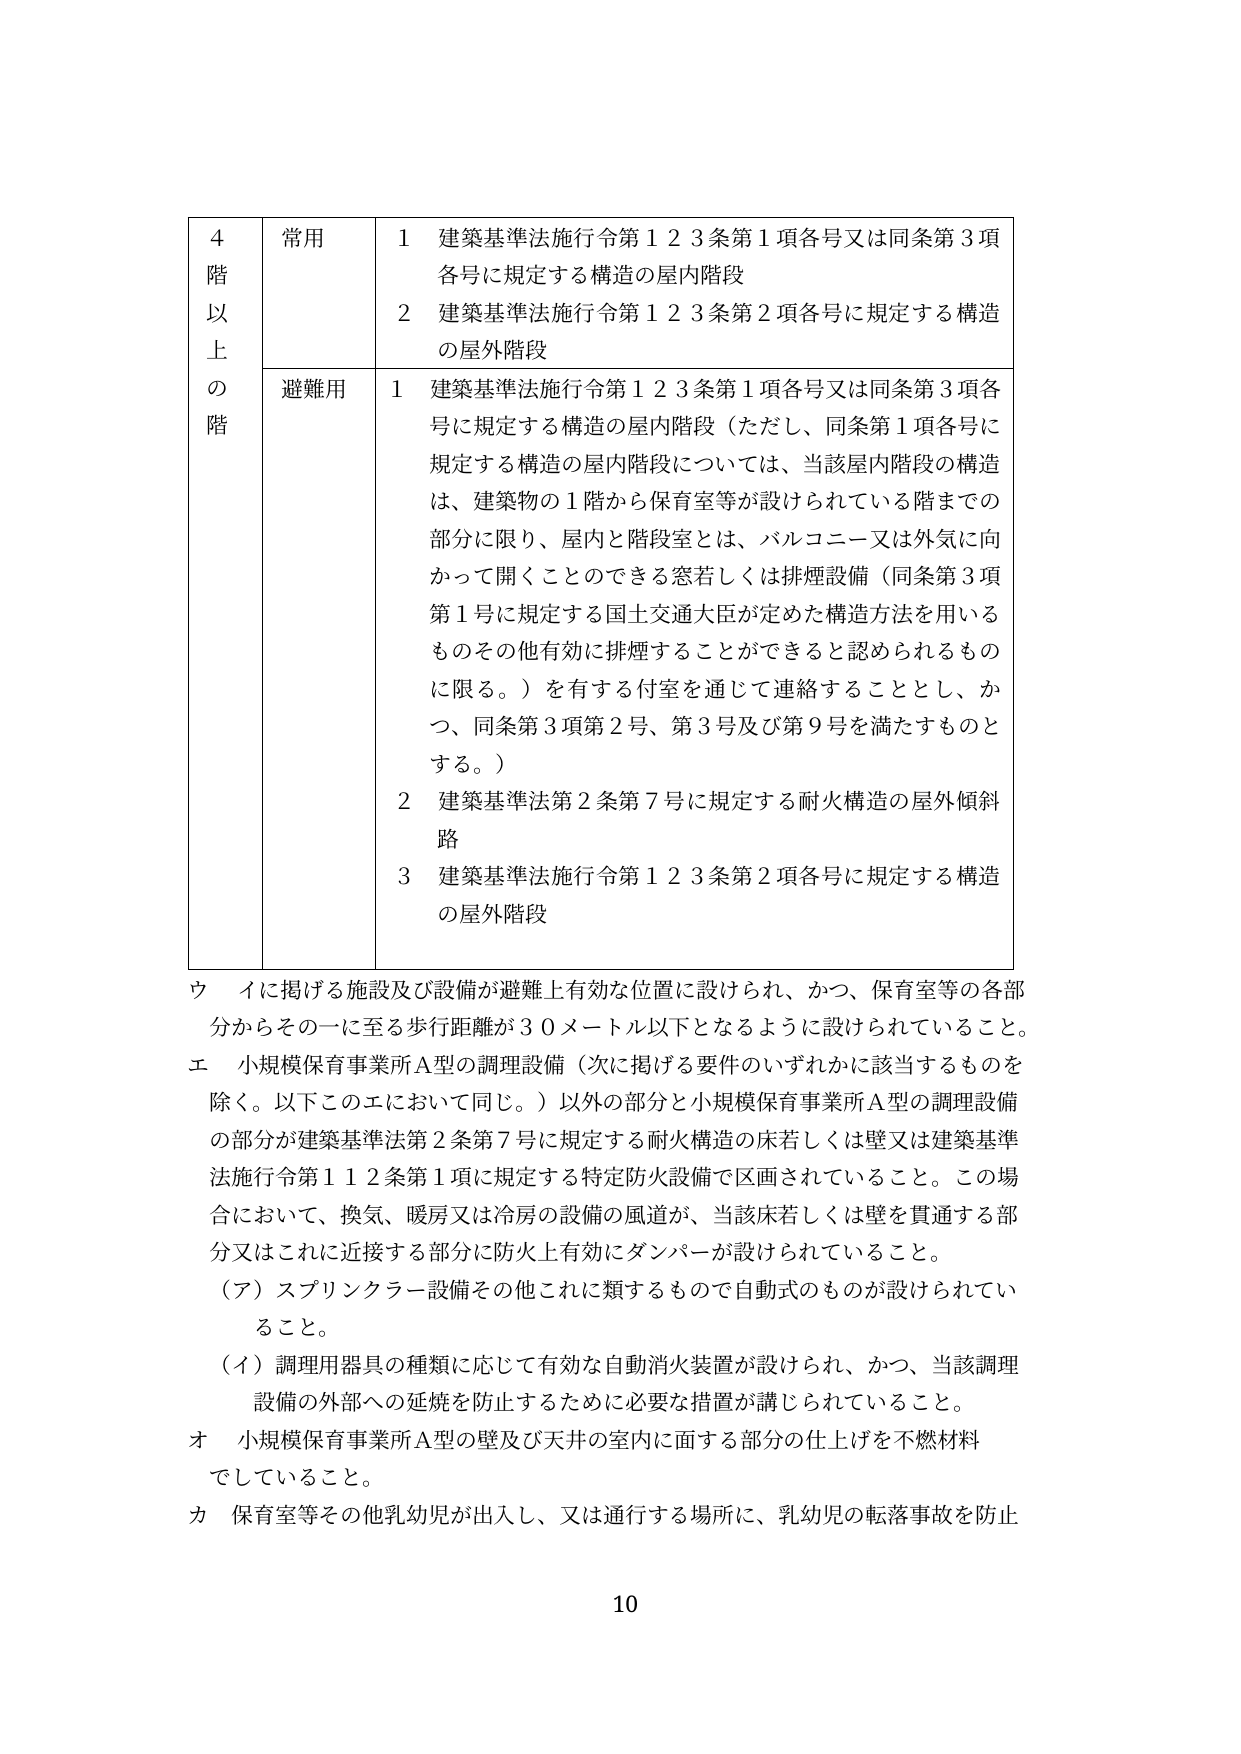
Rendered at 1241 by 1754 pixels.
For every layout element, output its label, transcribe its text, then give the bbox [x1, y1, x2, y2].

text 法施行令第１１２条第１項に規定する特定防火設備で区画されていること。この場 [187, 1157, 1063, 1195]
table_cell １ 建築基準法施行令第１２３条第１項各号又は同条第３項各号に規定する構造の屋内階段 ２ 建築基準法施行令第１２３条第２項各号に規定する構造の屋外階段 [376, 218, 1013, 368]
text （ア）スプリンクラー設備その他これに類するもので自動式のものが設けられてい [187, 1270, 1063, 1307]
table_cell 避難用 [263, 369, 375, 969]
text の部分が建築基準法第２条第７号に規定する耐火構造の床若しくは壁又は建築基準 [187, 1120, 1063, 1157]
text ウ イに掲げる施設及び設備が避難上有効な位置に設けられ、かつ、保育室等の各部 [187, 970, 1063, 1007]
text 除く。以下このエにおいて同じ。）以外の部分と小規模保育事業所Ａ型の調理設備 [187, 1082, 1063, 1120]
text 分からその一に至る歩行距離が３０メートル以下となるように設けられていること。 [187, 1007, 1063, 1045]
text 合において、換気、暖房又は冷房の設備の風道が、当該床若しくは壁を貫通する部 [187, 1195, 1063, 1232]
table_cell １ 建築基準法施行令第１２３条第１項各号又は同条第３項各号に規定する構造の屋内階段（ただし、同条第１項各号に規定する構造の屋内階段については、当該屋内階段の構造は、建築物の１階から保育室等が設けられている階までの部分に限り、屋内と階段室とは、バルコニー又は外気に向かって開くことのできる窓若しくは排煙設備（同条第３項第１号に規定する国土交通大臣が定めた構造方法を用いるものその他有効に排煙することができると認められるものに限る。）を有する付室を通じて連絡することとし、かつ、同条第３項第２号、第３号及び第９号を満たすものとする。） ２ 建築基準法第２条第７号に規定する耐火構造の屋外傾斜路 ３ 建築基準法施行令第１２３条第２項各号に規定する構造の屋外階段 [376, 369, 1013, 969]
text オ 小規模保育事業所Ａ型の壁及び天井の室内に面する部分の仕上げを不燃材料 [187, 1420, 1063, 1457]
text ること。 [187, 1307, 1063, 1345]
text （イ）調理用器具の種類に応じて有効な自動消火装置が設けられ、かつ、当該調理 [187, 1345, 1063, 1382]
text 設備の外部への延焼を防止するために必要な措置が講じられていること。 [187, 1382, 1063, 1420]
table_cell 常用 [263, 218, 375, 368]
table_cell ４ 階 以 上 の 階 [189, 218, 262, 969]
text 分又はこれに近接する部分に防火上有効にダンパーが設けられていること。 [187, 1232, 1063, 1270]
text でしていること。 [209, 1457, 1063, 1495]
text エ 小規模保育事業所Ａ型の調理設備（次に掲げる要件のいずれかに該当するものを [187, 1045, 1063, 1082]
text カ 保育室等その他乳幼児が出入し、又は通行する場所に、乳幼児の転落事故を防止 [187, 1495, 1063, 1532]
